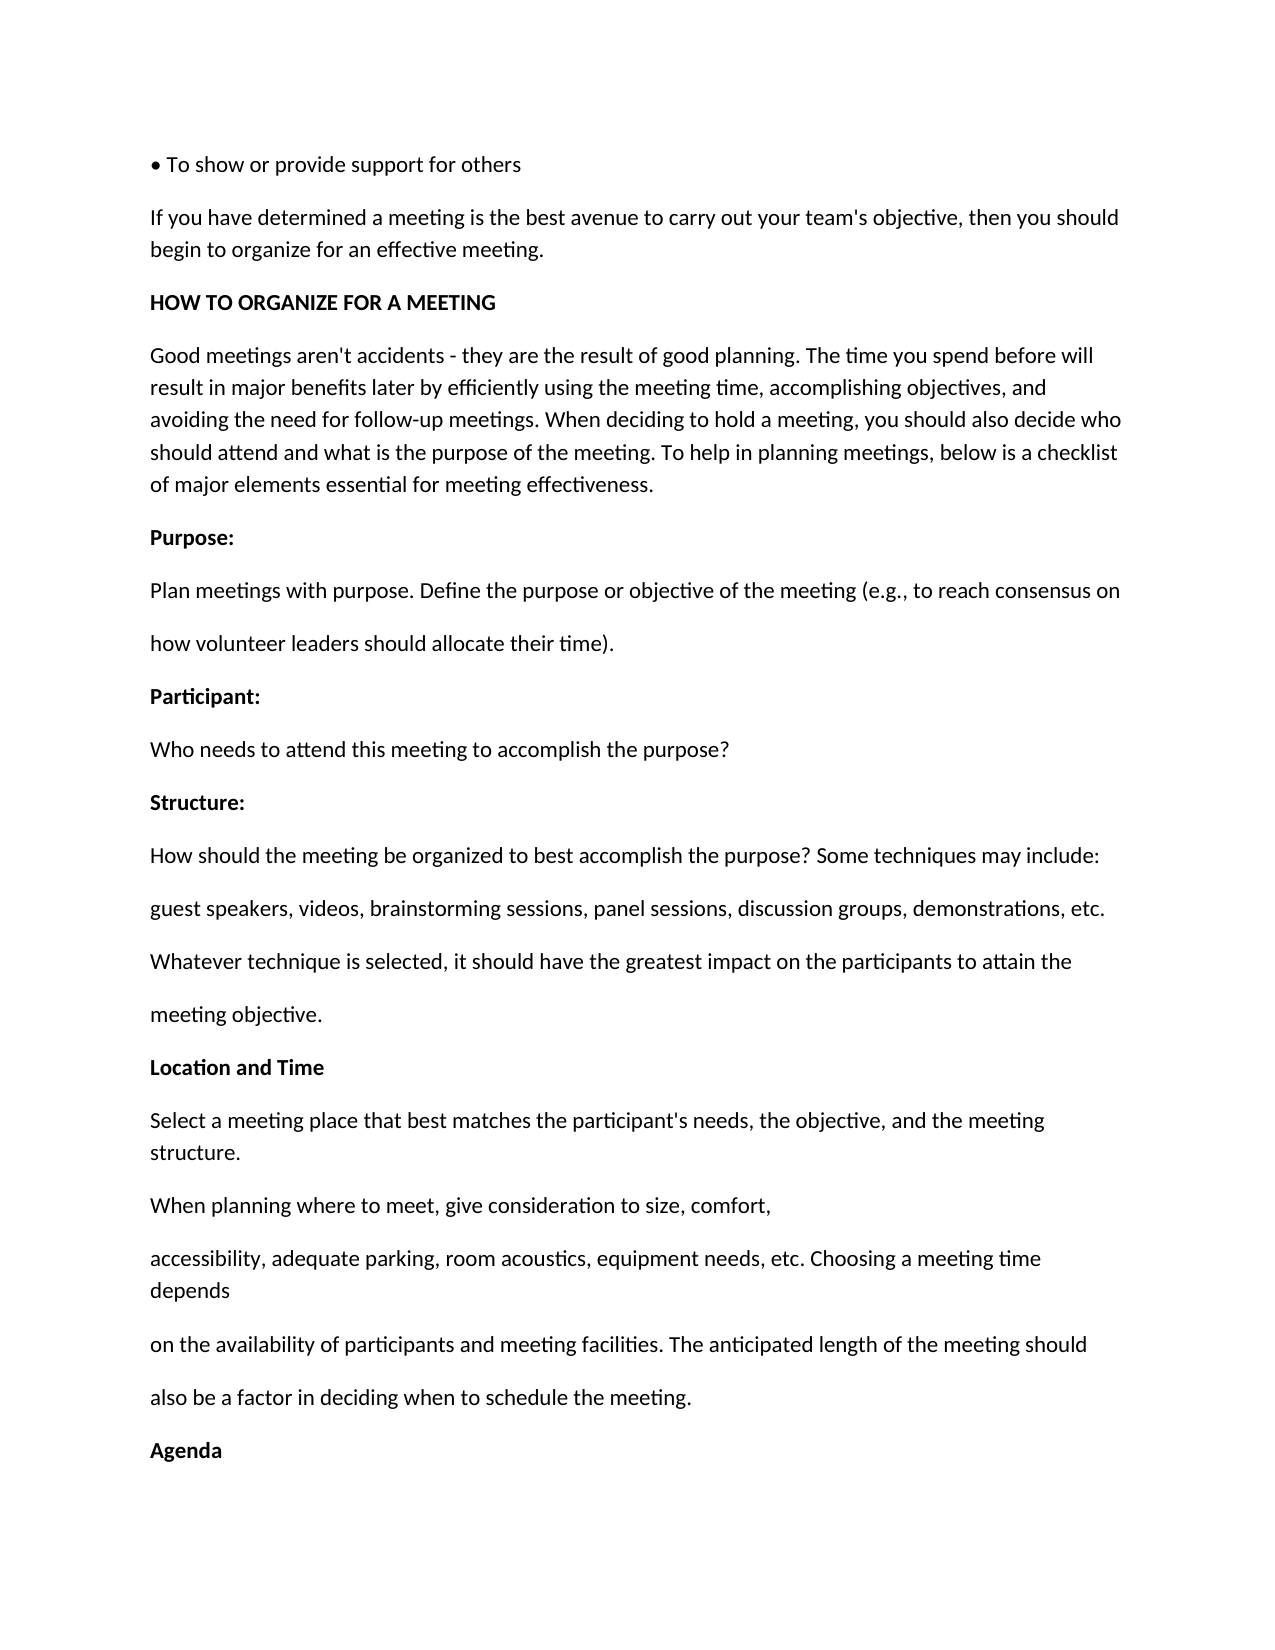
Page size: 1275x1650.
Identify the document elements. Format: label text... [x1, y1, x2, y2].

text If you have determined a meeting is the best avenue to carry out your team's objective, then you should begin to organize for an effective meeting. [150, 203, 1125, 263]
text Plan meetings with purpose. Define the purpose or objective of the meeting (e.g., to reach consensus on [150, 576, 1125, 604]
text When planning where to meet, give consideration to size, comfort, [150, 1191, 1125, 1219]
text Purpose: [150, 523, 1125, 551]
text Participant: [150, 682, 1125, 710]
text Location and Time [150, 1053, 1125, 1081]
text HOW TO ORGANIZE FOR A MEETING [150, 288, 1125, 316]
text guest speakers, videos, brainstorming sessions, panel sessions, discussion groups, demonstrations, etc. [150, 894, 1125, 922]
text How should the meeting be organized to best accomplish the purpose? Some techniques may include: [150, 841, 1125, 869]
text Good meetings aren't accidents - they are the result of good planning. The time you spend before will result in major benefits later by efficiently using the meeting time, accomplishing objectives, and avoiding the need for follow-up meetings. When deciding to hold a meeting, you should also decide who should attend and what is the purpose of the meeting. To help in planning meetings, below is a checklist of major elements essential for meeting effectiveness. [150, 341, 1125, 498]
text • To show or provide support for others [150, 150, 1125, 178]
text Agenda [150, 1436, 1125, 1464]
text accessibility, adequate parking, room acoustics, equipment needs, etc. Choosing a meeting time depends [150, 1244, 1125, 1305]
text Structure: [150, 788, 1125, 816]
text also be a factor in deciding when to schedule the meeting. [150, 1383, 1125, 1411]
text Whatever technique is selected, it should have the greatest impact on the participants to attain the [150, 947, 1125, 975]
text how volunteer leaders should allocate their time). [150, 629, 1125, 657]
text on the availability of participants and meeting facilities. The anticipated length of the meeting should [150, 1330, 1125, 1358]
text Who needs to attend this meeting to accomplish the purpose? [150, 735, 1125, 763]
text Select a meeting place that best matches the participant's needs, the objective, and the meeting structure. [150, 1106, 1125, 1166]
text meeting objective. [150, 1000, 1125, 1028]
